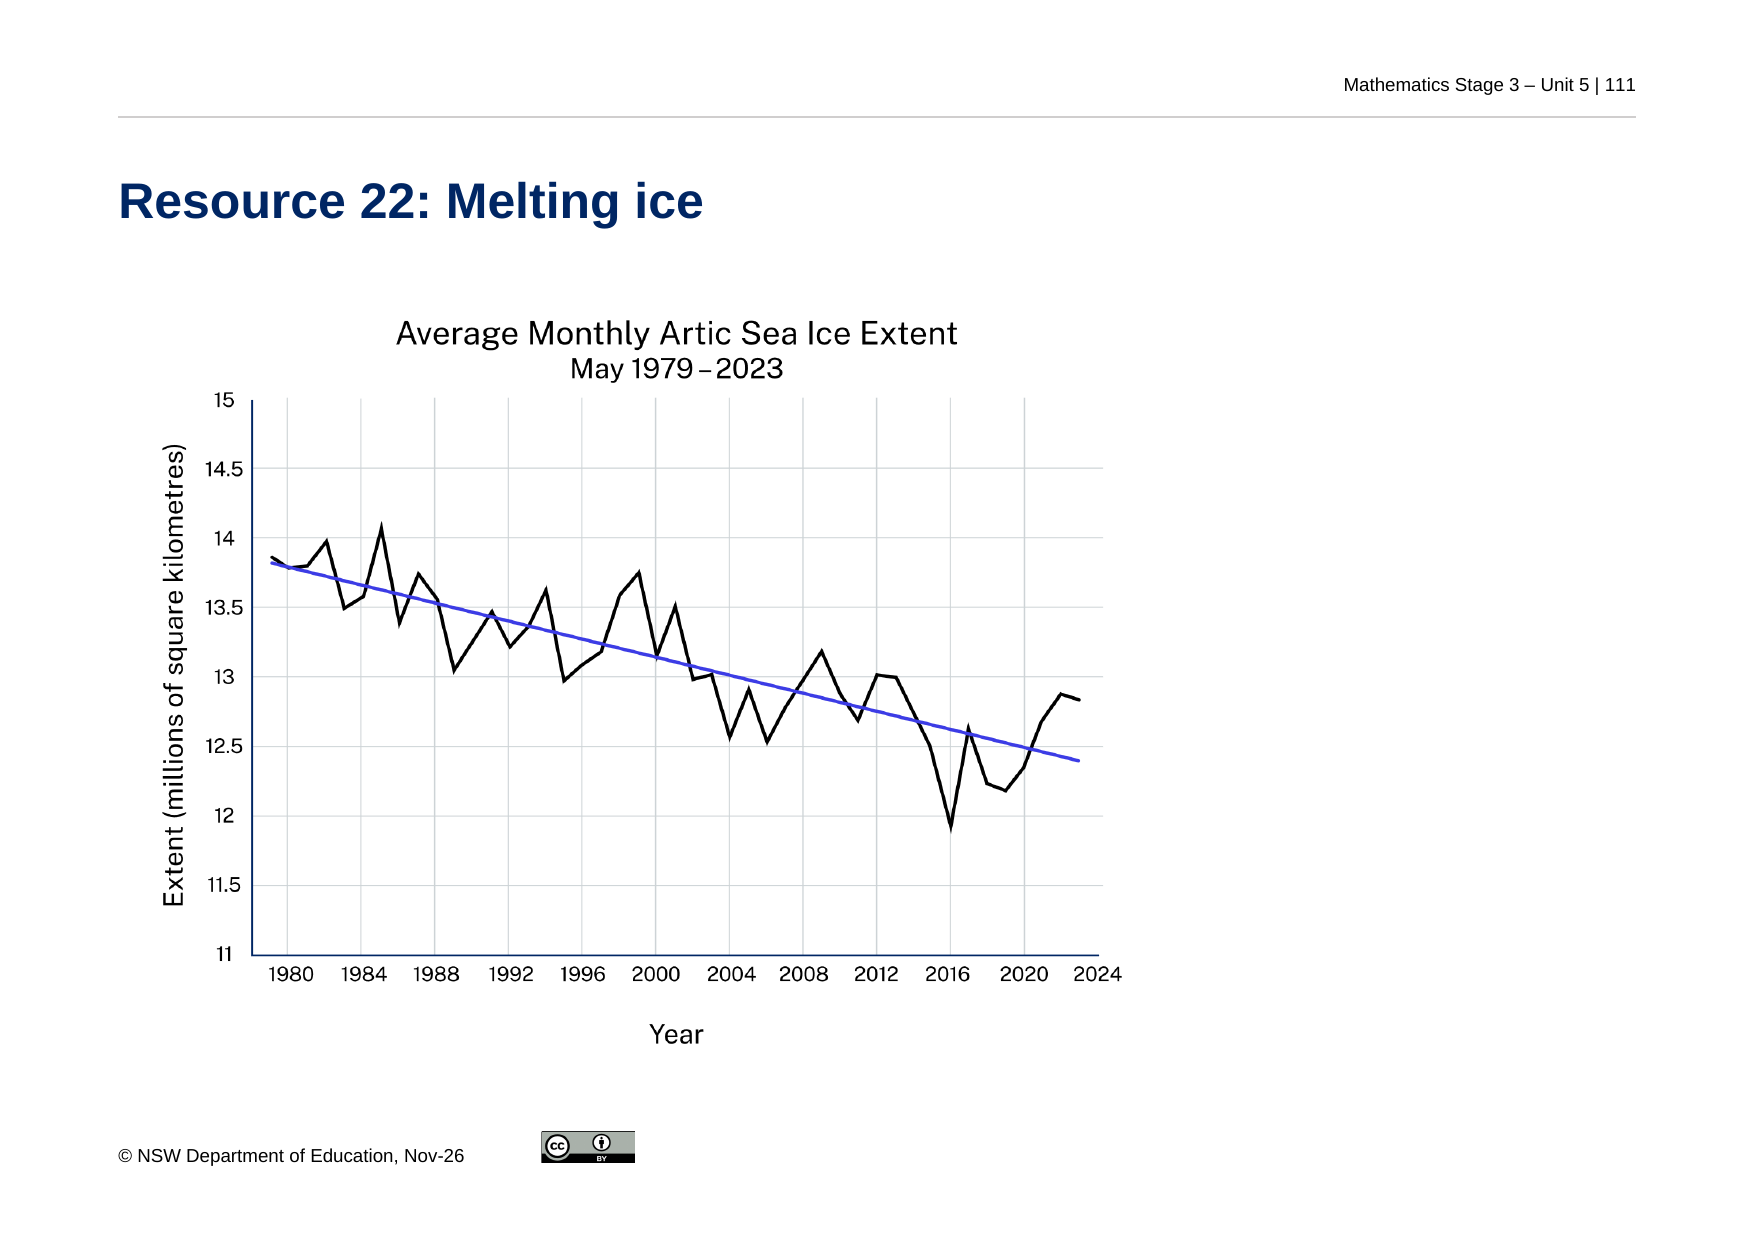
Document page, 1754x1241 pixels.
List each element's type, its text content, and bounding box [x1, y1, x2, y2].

subtitle Resource 22: Melting ice [118, 172, 1636, 229]
picture [541, 1131, 635, 1163]
picture [118, 282, 1131, 1068]
